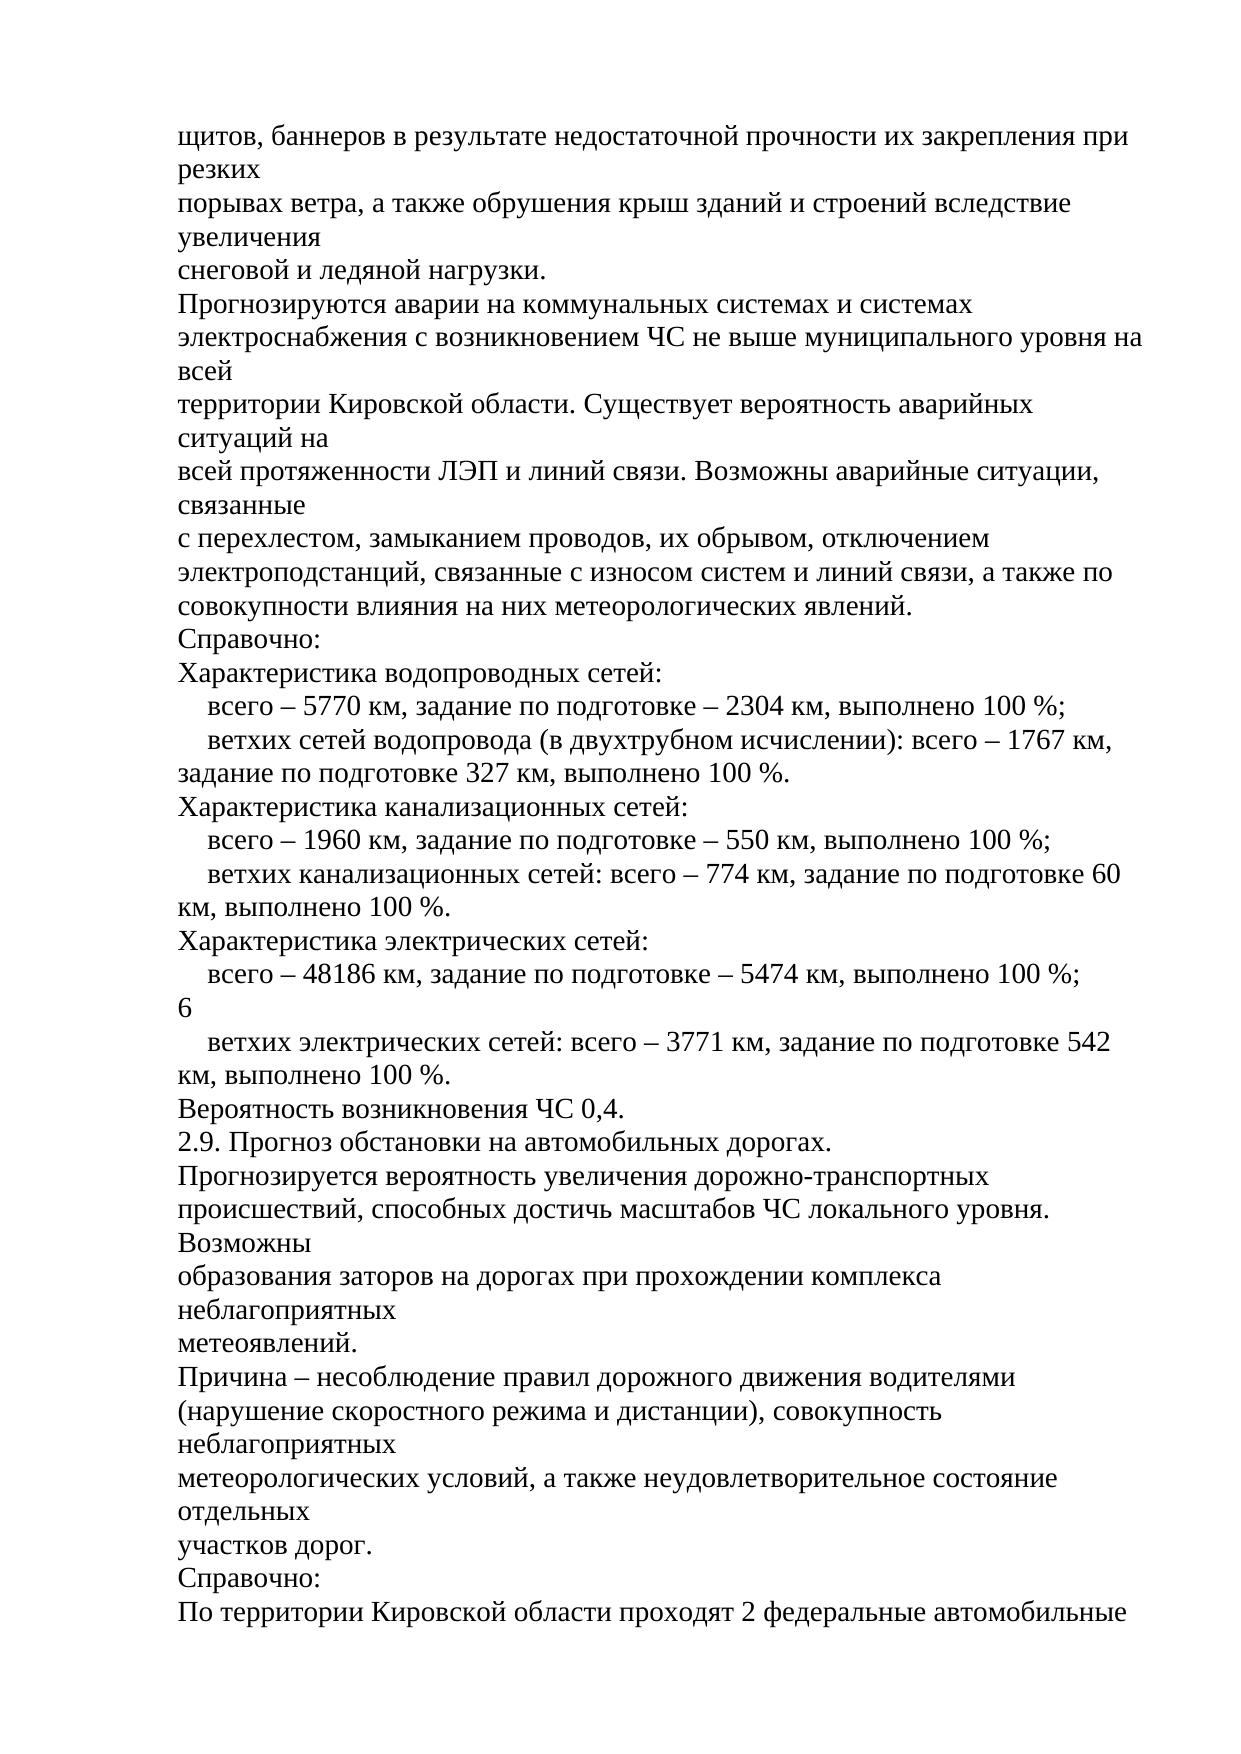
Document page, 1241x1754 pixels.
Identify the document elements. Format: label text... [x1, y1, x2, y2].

text км, выполнено 100 %. [177, 889, 1152, 923]
text Вероятность возникновения ЧС 0,4. [177, 1091, 1152, 1124]
text щитов, баннеров в результате недостаточной прочности их закрепления при резких [177, 118, 1152, 185]
text происшествий, способных достичь масштабов ЧС локального уровня. Возможны [177, 1191, 1152, 1258]
text электроподстанций, связанные с износом систем и линий связи, а также по [177, 554, 1152, 588]
text метеоявлений. [177, 1326, 1152, 1359]
text метеорологических условий, а также неудовлетворительное состояние отдельных [177, 1460, 1152, 1527]
text совокупности влияния на них метеорологических явлений. [177, 588, 1152, 621]
text снеговой и ледяной нагрузки. [177, 252, 1152, 286]
text  всего – 48186 км, задание по подготовке – 5474 км, выполнено 100 %; [177, 957, 1152, 990]
text  ветхих электрических сетей: всего – 3771 км, задание по подготовке 542 [177, 1024, 1152, 1057]
text  ветхих канализационных сетей: всего – 774 км, задание по подготовке 60 [177, 856, 1152, 889]
text Характеристика канализационных сетей: [177, 789, 1152, 822]
text Причина – несоблюдение правил дорожного движения водителями [177, 1359, 1152, 1393]
text Характеристика электрических сетей: [177, 923, 1152, 957]
text Характеристика водопроводных сетей: [177, 655, 1152, 688]
text Прогнозируется вероятность увеличения дорожно-транспортных [177, 1158, 1152, 1191]
text задание по подготовке 327 км, выполнено 100 %. [177, 755, 1152, 789]
text Прогнозируются аварии на коммунальных системах и системах [177, 286, 1152, 319]
text электроснабжения с возникновением ЧС не выше муниципального уровня на всей [177, 319, 1152, 386]
text Справочно: [177, 621, 1152, 655]
text Справочно: [177, 1560, 1152, 1594]
text порывах ветра, а также обрушения крыш зданий и строений вследствие увеличения [177, 185, 1152, 252]
text участков дорог. [177, 1527, 1152, 1560]
text образования заторов на дорогах при прохождении комплекса неблагоприятных [177, 1258, 1152, 1326]
text всей протяженности ЛЭП и линий связи. Возможны аварийные ситуации, связанные [177, 453, 1152, 521]
text км, выполнено 100 %. [177, 1057, 1152, 1091]
text  всего – 1960 км, задание по подготовке – 550 км, выполнено 100 %; [177, 822, 1152, 856]
text По территории Кировской области проходят 2 федеральные автомобильные [177, 1594, 1152, 1627]
text 6 [177, 990, 1152, 1024]
text территории Кировской области. Существует вероятность аварийных ситуаций на [177, 386, 1152, 453]
text (нарушение скоростного режима и дистанции), совокупность неблагоприятных [177, 1393, 1152, 1460]
text  всего – 5770 км, задание по подготовке – 2304 км, выполнено 100 %; [177, 688, 1152, 722]
text с перехлестом, замыканием проводов, их обрывом, отключением [177, 521, 1152, 554]
text  ветхих сетей водопровода (в двухтрубном исчислении): всего – 1767 км, [177, 722, 1152, 755]
text 2.9. Прогноз обстановки на автомобильных дорогах. [177, 1124, 1152, 1158]
